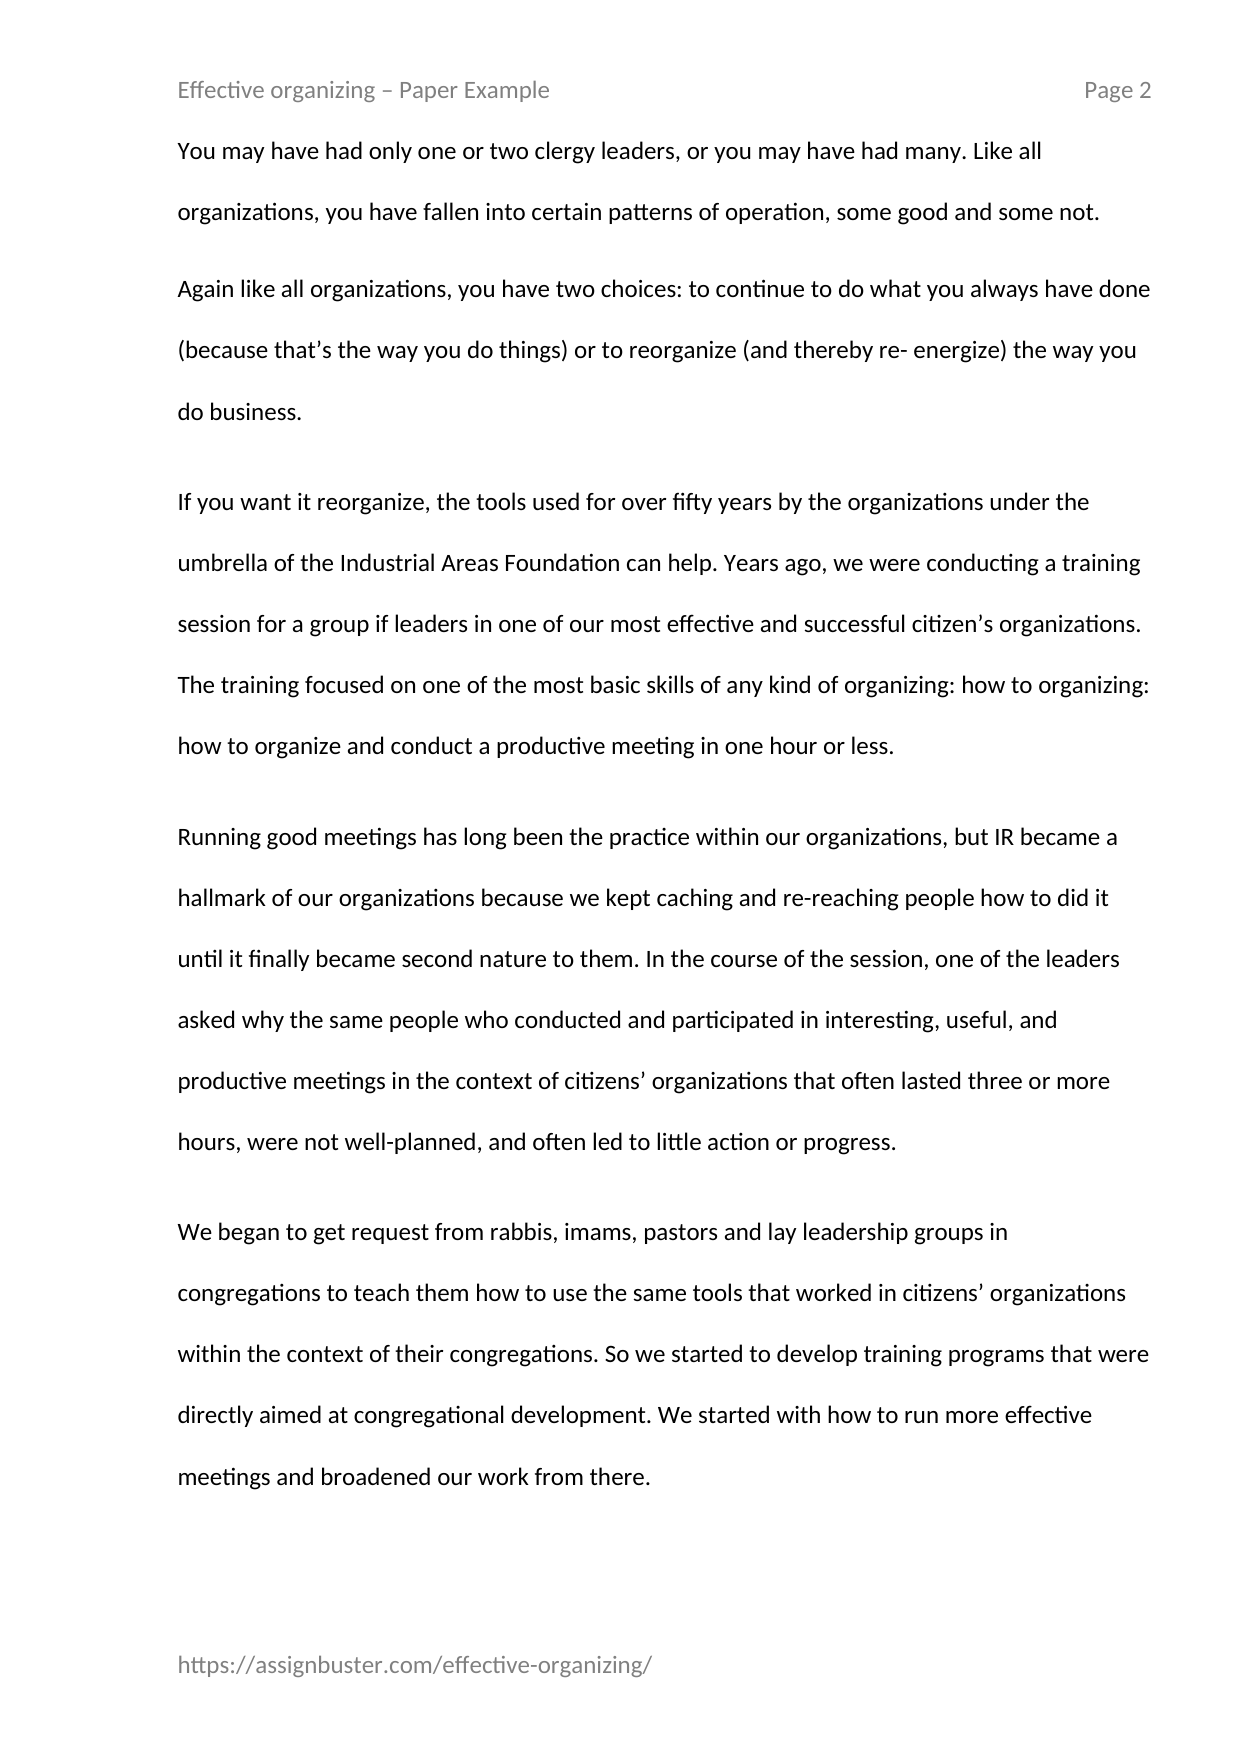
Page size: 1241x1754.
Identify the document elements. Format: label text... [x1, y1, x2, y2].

text Running good meetings has long been the practice within our organizations, but IR became a hallmark of our organizations because we kept caching and re-reaching people how to did it until it finally became second nature to them. In the course of the session, one of the leaders asked why the same people who conducted and participated in interesting, useful, and productive meetings in the context of citizens’ organizations that often lasted three or more hours, were not well-planned, and often led to little action or progress. [177, 821, 1152, 1157]
text Again like all organizations, you have two choices: to continue to do what you always have done (because that’s the way you do things) or to reorganize (and thereby re- energize) the way you do business. [177, 273, 1152, 426]
text If you want it reorganize, the tools used for over fifty years by the organizations under the umbrella of the Industrial Areas Foundation can help. Years ago, we were conducting a training session for a group if leaders in one of our most effective and successful citizen’s organizations. The training focused on one of the most basic skills of any kind of organizing: how to organizing: how to organize and conduct a productive meeting in one hour or less. [177, 486, 1152, 761]
text We began to get request from rabbis, imams, pastors and lay leadership groups in congregations to teach them how to use the same tools that worked in citizens’ organizations within the context of their congregations. So we started to develop training programs that were directly aimed at congregational development. We started with how to run more effective meetings and broadened our work from there. [177, 1217, 1152, 1491]
text You may have had only one or two clergy leaders, or you may have had many. Like all organizations, you have fallen into certain patterns of operation, some good and some not. [177, 135, 1152, 226]
